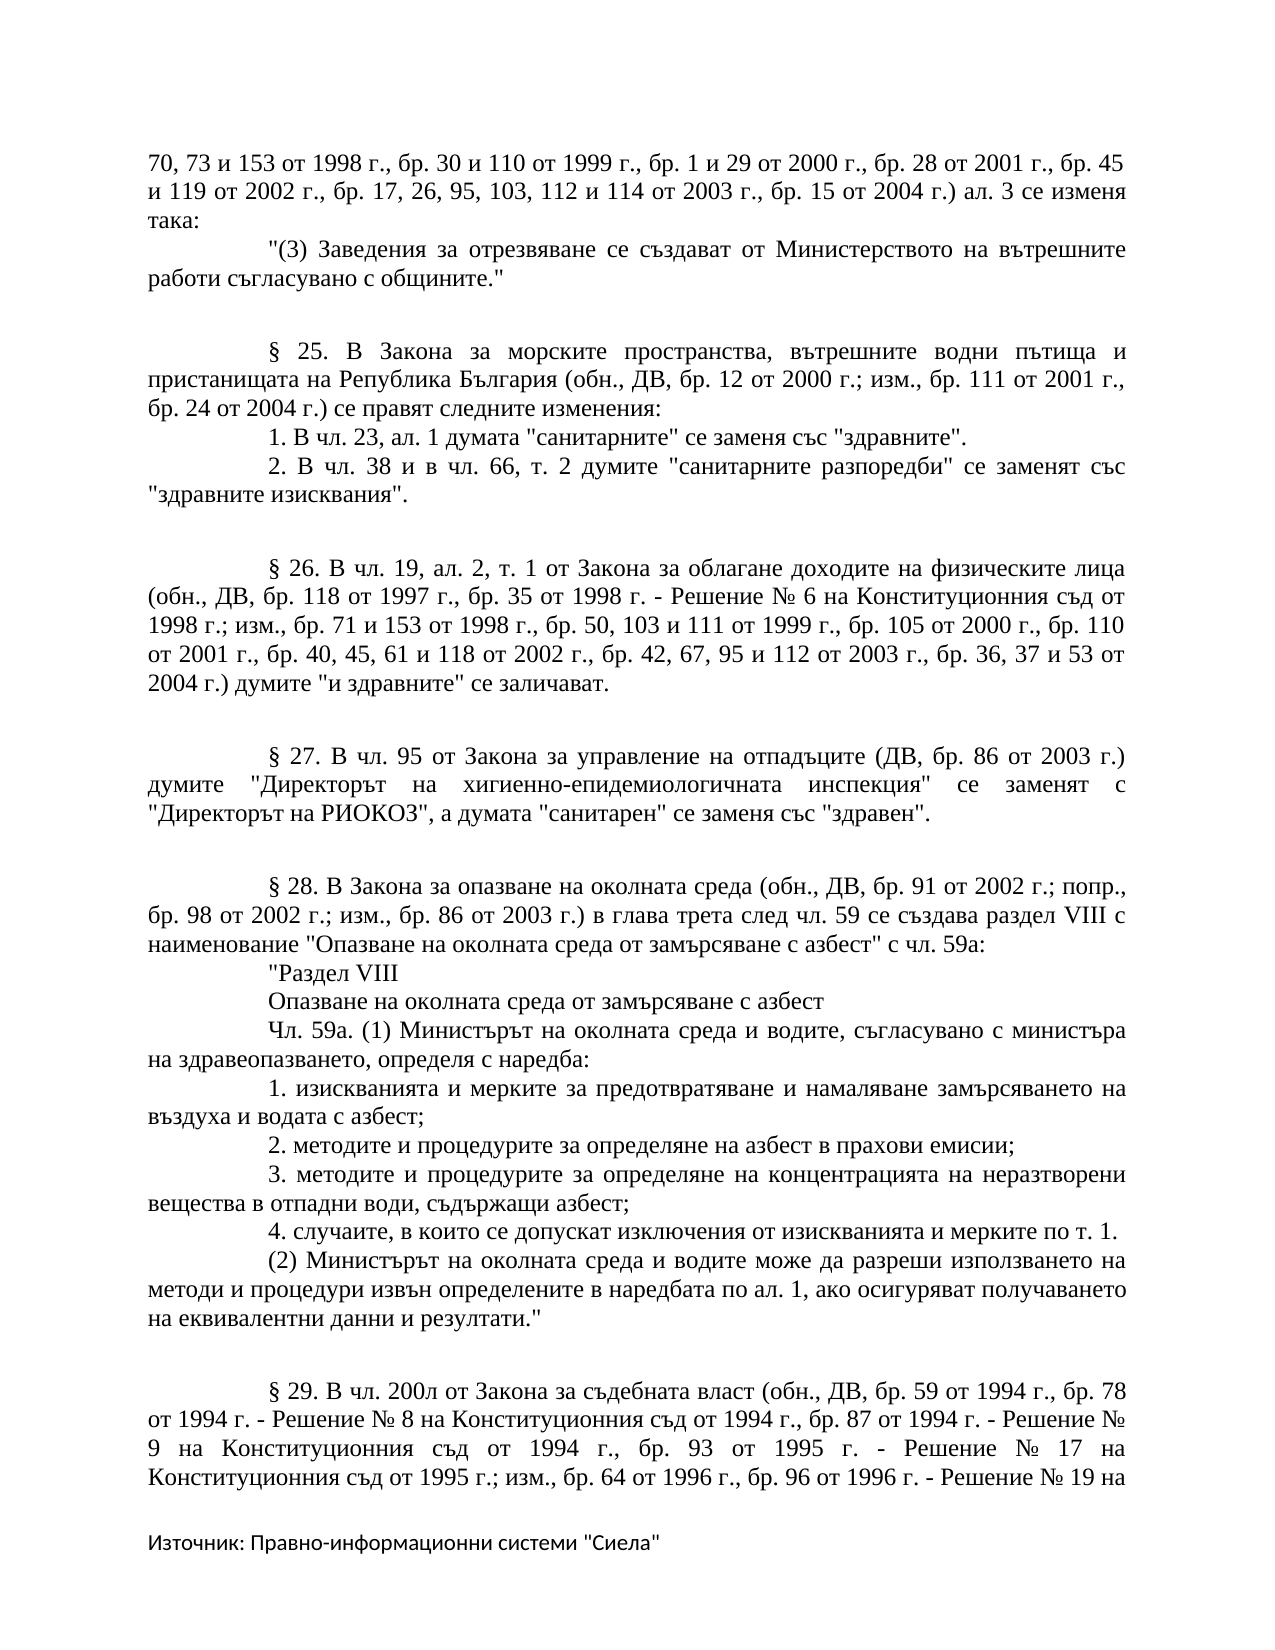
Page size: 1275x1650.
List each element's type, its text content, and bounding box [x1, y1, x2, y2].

text § 26. В чл. 19, ал. 2, т. 1 от Закона за облагане доходите на физическите лица (обн., ДВ, бр. 118 от 1997 г., бр. 35 от 1998 г. - Решение № 6 на Конституционния съд от 1998 г.; изм., бр. 71 и 153 от 1998 г., бр. 50, 103 и 111 от 1999 г., бр. 105 от 2000 г., бр. 110 от 2001 г., бр. 40, 45, 61 и 118 от 2002 г., бр. 42, 67, 95 и 112 от 2003 г., бр. 36, 37 и 53 от 2004 г.) думите "и здравните" се заличават. [148, 553, 1127, 696]
text 3. методите и процедурите за определяне на концентрацията на неразтворени вещества в отпадни води, съдържащи азбест; [148, 1159, 1127, 1216]
text Чл. 59а. (1) Министърът на околната среда и водите, съгласувано с министъра на здравеопазването, определя с наредба: [148, 1015, 1127, 1073]
text 1. В чл. 23, ал. 1 думата "санитарните" се заменя със "здравните". [148, 422, 1127, 451]
text § 25. В Закона за морските пространства, вътрешните водни пътища и пристанищата на Република България (обн., ДВ, бр. 12 от 2000 г.; изм., бр. 111 от 2001 г., бр. 24 от 2004 г.) се правят следните изменения: [148, 336, 1127, 422]
text "(3) Заведения за отрезвяване се създават от Министерството на вътрешните работи съгласувано с общините." [148, 234, 1127, 291]
text 2. методите и процедурите за определяне на азбест в прахови емисии; [148, 1130, 1127, 1159]
text Опазване на околната среда от замърсяване с азбест [148, 986, 1127, 1015]
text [148, 148, 1127, 234]
text § 28. В Закона за опазване на околната среда (обн., ДВ, бр. 91 от 2002 г.; попр., бр. 98 от 2002 г.; изм., бр. 86 от 2003 г.) в глава трета след чл. 59 се създава раздел VIII с наименование "Опазване на околната среда от замърсяване с азбест" с чл. 59а: [148, 871, 1127, 958]
text "Раздел VIII [148, 958, 1127, 986]
text (2) Министърът на околната среда и водите може да разреши използването на методи и процедури извън определените в наредбата по ал. 1, ако осигуряват получаването на еквивалентни данни и резултати." [148, 1245, 1127, 1331]
text 2. В чл. 38 и в чл. 66, т. 2 думите "санитарните разпоредби" се заменят със "здравните изисквания". [148, 451, 1127, 508]
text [148, 1376, 1127, 1491]
text 4. случаите, в които се допускат изключения от изискванията и мерките по т. 1. [148, 1216, 1127, 1245]
text 1. изискванията и мерките за предотвратяване и намаляване замърсяването на въздуха и водата с азбест; [148, 1073, 1127, 1130]
text § 27. В чл. 95 от Закона за управление на отпадъците (ДВ, бр. 86 от 2003 г.) думите "Директорът на хигиенно-епидемиологичната инспекция" се заменят с "Директорът на РИОКОЗ", а думата "санитарен" се заменя със "здравен". [148, 741, 1127, 827]
